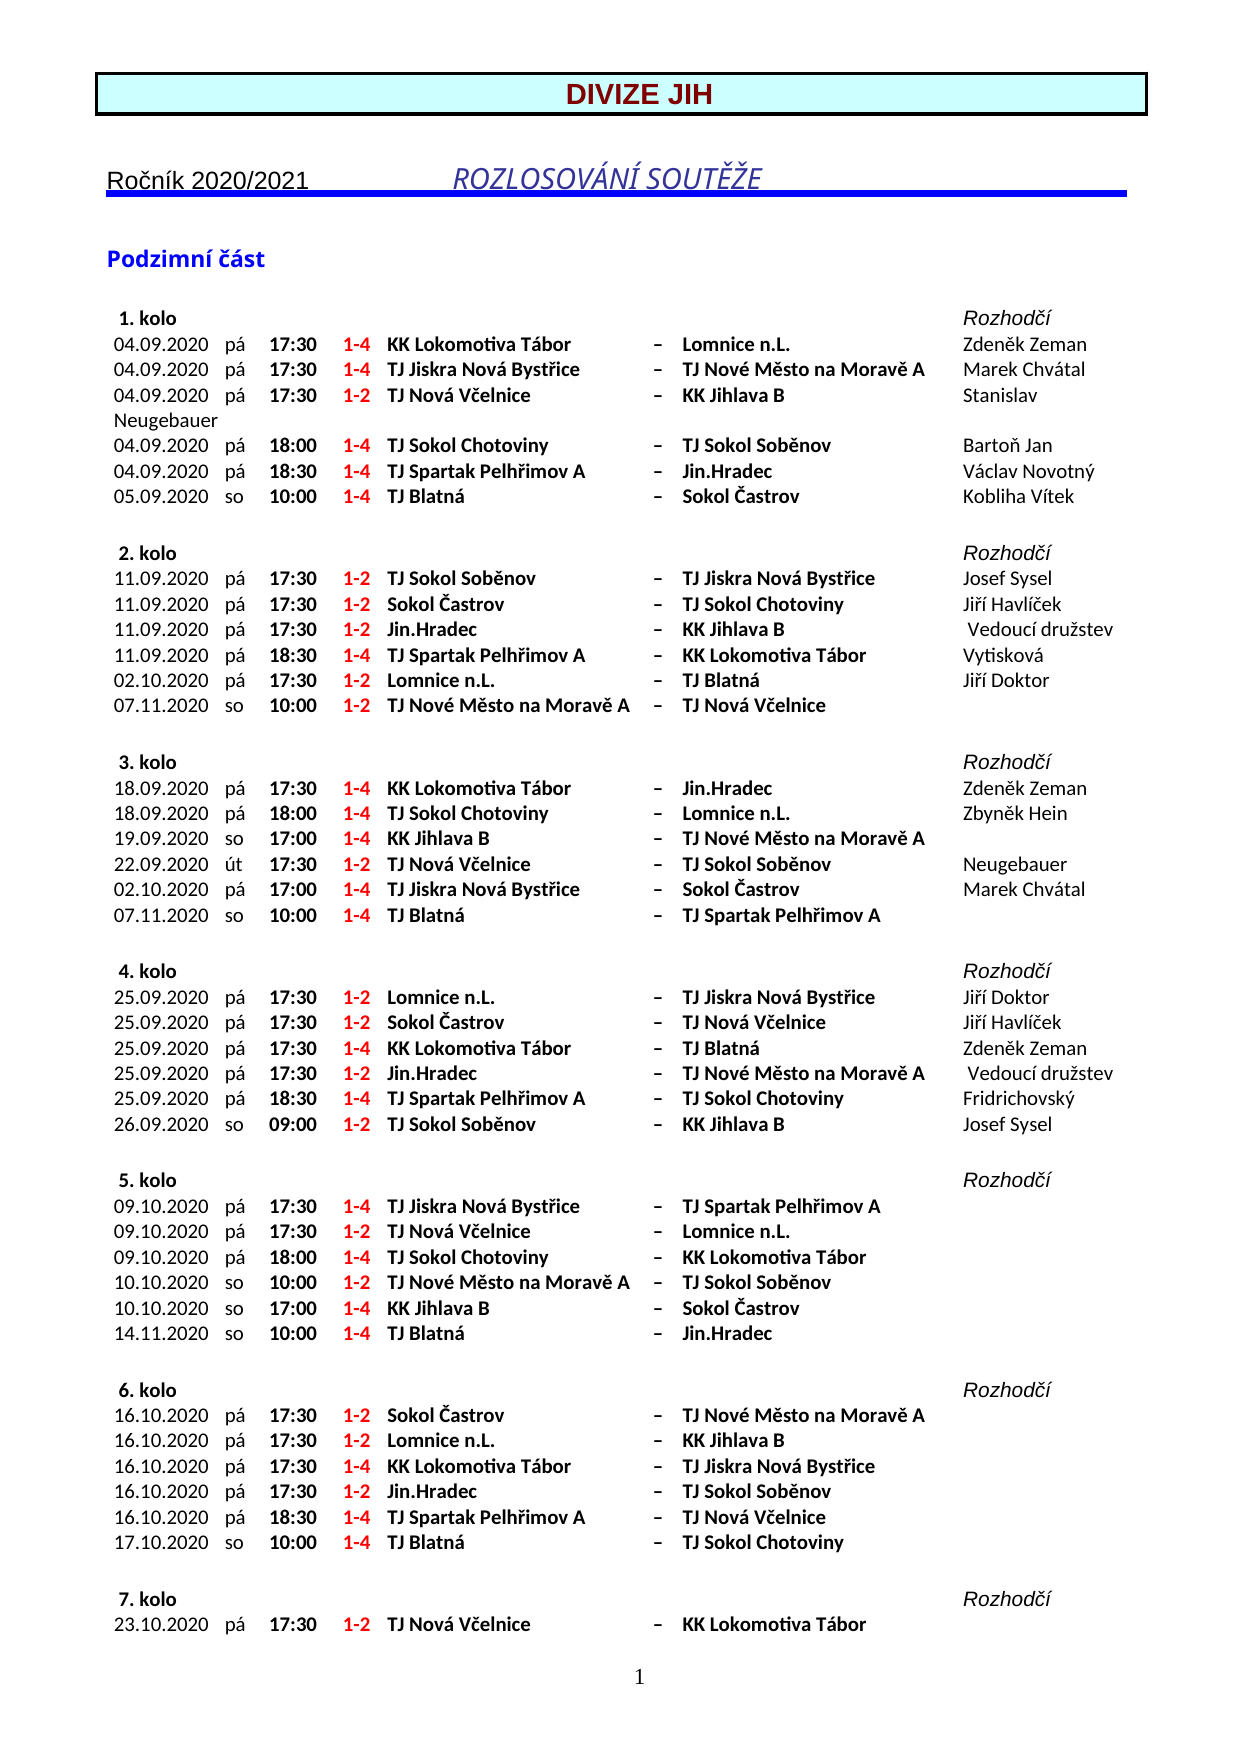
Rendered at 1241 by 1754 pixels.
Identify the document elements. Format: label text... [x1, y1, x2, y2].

text 4. kolo Rozhodčí [114, 927, 1137, 984]
subtitle Divize jih [98, 75, 1145, 112]
text 09.10.2020 pá 17:30 1-4 TJ Jiskra Nová Bystřice – TJ Spartak Pelhřimov A [114, 1193, 1137, 1218]
text 10.10.2020 so 17:00 1-4 KK Jihlava B – Sokol Častrov [114, 1295, 1137, 1320]
text 16.10.2020 pá 17:30 1-2 Lomnice n.L. – KK Jihlava B [114, 1428, 1137, 1453]
text 6. kolo Rozhodčí [114, 1346, 1137, 1402]
text 2. kolo Rozhodčí [114, 509, 1137, 566]
text 18.09.2020 pá 18:00 1-4 TJ Sokol Chotoviny – Lomnice n.L. Zbyněk Hein [114, 800, 1137, 826]
text 25.09.2020 pá 17:30 1-2 Jin.Hradec – TJ Nové Město na Moravě A Vedoucí družstev [114, 1060, 1137, 1086]
text 25.09.2020 pá 17:30 1-4 KK Lokomotiva Tábor – TJ Blatná Zdeněk Zeman [114, 1035, 1137, 1060]
text 25.09.2020 pá 17:30 1-2 Lomnice n.L. – TJ Jiskra Nová Bystřice Jiří Doktor [114, 984, 1137, 1009]
text 07.11.2020 so 10:00 1-2 TJ Nové Město na Moravě A – TJ Nová Včelnice [114, 693, 1137, 718]
text Podzimní část [106, 243, 1137, 274]
text 09.10.2020 pá 17:30 1-2 TJ Nová Včelnice – Lomnice n.L. [114, 1218, 1137, 1244]
text 16.10.2020 pá 17:30 1-4 KK Lokomotiva Tábor – TJ Jiskra Nová Bystřice [114, 1453, 1137, 1478]
text 17.10.2020 so 10:00 1-4 TJ Blatná – TJ Sokol Chotoviny [114, 1529, 1137, 1555]
text 11.09.2020 pá 17:30 1-2 Sokol Častrov – TJ Sokol Chotoviny Jiří Havlíček [114, 591, 1137, 616]
text 18.09.2020 pá 17:30 1-4 KK Lokomotiva Tábor – Jin.Hradec Zdeněk Zeman [114, 775, 1137, 800]
text 7. kolo Rozhodčí [114, 1555, 1137, 1611]
text 25.09.2020 pá 17:30 1-2 Sokol Častrov – TJ Nová Včelnice Jiří Havlíček [114, 1009, 1137, 1035]
text 05.09.2020 so 10:00 1-4 TJ Blatná – Sokol Častrov Kobliha Vítek [114, 483, 1137, 509]
text 19.09.2020 so 17:00 1-4 KK Jihlava B – TJ Nové Město na Moravě A [114, 826, 1137, 851]
text 14.11.2020 so 10:00 1-4 TJ Blatná – Jin.Hradec [114, 1320, 1137, 1346]
text 16.10.2020 pá 18:30 1-4 TJ Spartak Pelhřimov A – TJ Nová Včelnice [114, 1504, 1137, 1529]
text 04.09.2020 pá 18:00 1-4 TJ Sokol Chotoviny – TJ Sokol Soběnov Bartoň Jan [114, 433, 1137, 458]
text 3. kolo Rozhodčí [114, 718, 1137, 775]
text 23.10.2020 pá 17:30 1-2 TJ Nová Včelnice – KK Lokomotiva Tábor [114, 1611, 1137, 1637]
text 04.09.2020 pá 17:30 1-2 TJ Nová Včelnice – KK Jihlava B Stanislav Neugebauer [114, 382, 1137, 433]
text 02.10.2020 pá 17:30 1-2 Lomnice n.L. – TJ Blatná Jiří Doktor [114, 667, 1137, 693]
text 26.09.2020 so 09:00 1-2 TJ Sokol Soběnov – KK Jihlava B Josef Sysel [114, 1111, 1137, 1136]
text Ročník 2020/2021 ROZLOSOVÁNÍ SOUTĚŽE [106, 159, 1137, 198]
text 04.09.2020 pá 17:30 1-4 TJ Jiskra Nová Bystřice – TJ Nové Město na Moravě A Marek Chvátal [114, 356, 1137, 382]
text 22.09.2020 út 17:30 1-2 TJ Nová Včelnice – TJ Sokol Soběnov Neugebauer [114, 851, 1137, 876]
text 11.09.2020 pá 17:30 1-2 Jin.Hradec – KK Jihlava B Vedoucí družstev [114, 616, 1137, 642]
text 1. kolo Rozhodčí [114, 274, 1137, 331]
text 16.10.2020 pá 17:30 1-2 Sokol Častrov – TJ Nové Město na Moravě A [114, 1402, 1137, 1428]
text 04.09.2020 pá 18:30 1-4 TJ Spartak Pelhřimov A – Jin.Hradec Václav Novotný [114, 458, 1137, 483]
text 09.10.2020 pá 18:00 1-4 TJ Sokol Chotoviny – KK Lokomotiva Tábor [114, 1244, 1137, 1269]
text 07.11.2020 so 10:00 1-4 TJ Blatná – TJ Spartak Pelhřimov A [114, 902, 1137, 927]
text 11.09.2020 pá 17:30 1-2 TJ Sokol Soběnov – TJ Jiskra Nová Bystřice Josef Sysel [114, 566, 1137, 591]
text 16.10.2020 pá 17:30 1-2 Jin.Hradec – TJ Sokol Soběnov [114, 1478, 1137, 1504]
text 25.09.2020 pá 18:30 1-4 TJ Spartak Pelhřimov A – TJ Sokol Chotoviny Fridrichovský [114, 1086, 1137, 1111]
text 5. kolo Rozhodčí [114, 1136, 1137, 1193]
text 11.09.2020 pá 18:30 1-4 TJ Spartak Pelhřimov A – KK Lokomotiva Tábor Vytisková [114, 642, 1137, 667]
text 04.09.2020 pá 17:30 1-4 KK Lokomotiva Tábor – Lomnice n.L. Zdeněk Zeman [114, 331, 1137, 356]
text 10.10.2020 so 10:00 1-2 TJ Nové Město na Moravě A – TJ Sokol Soběnov [114, 1269, 1137, 1295]
text 02.10.2020 pá 17:00 1-4 TJ Jiskra Nová Bystřice – Sokol Častrov Marek Chvátal [114, 876, 1137, 902]
